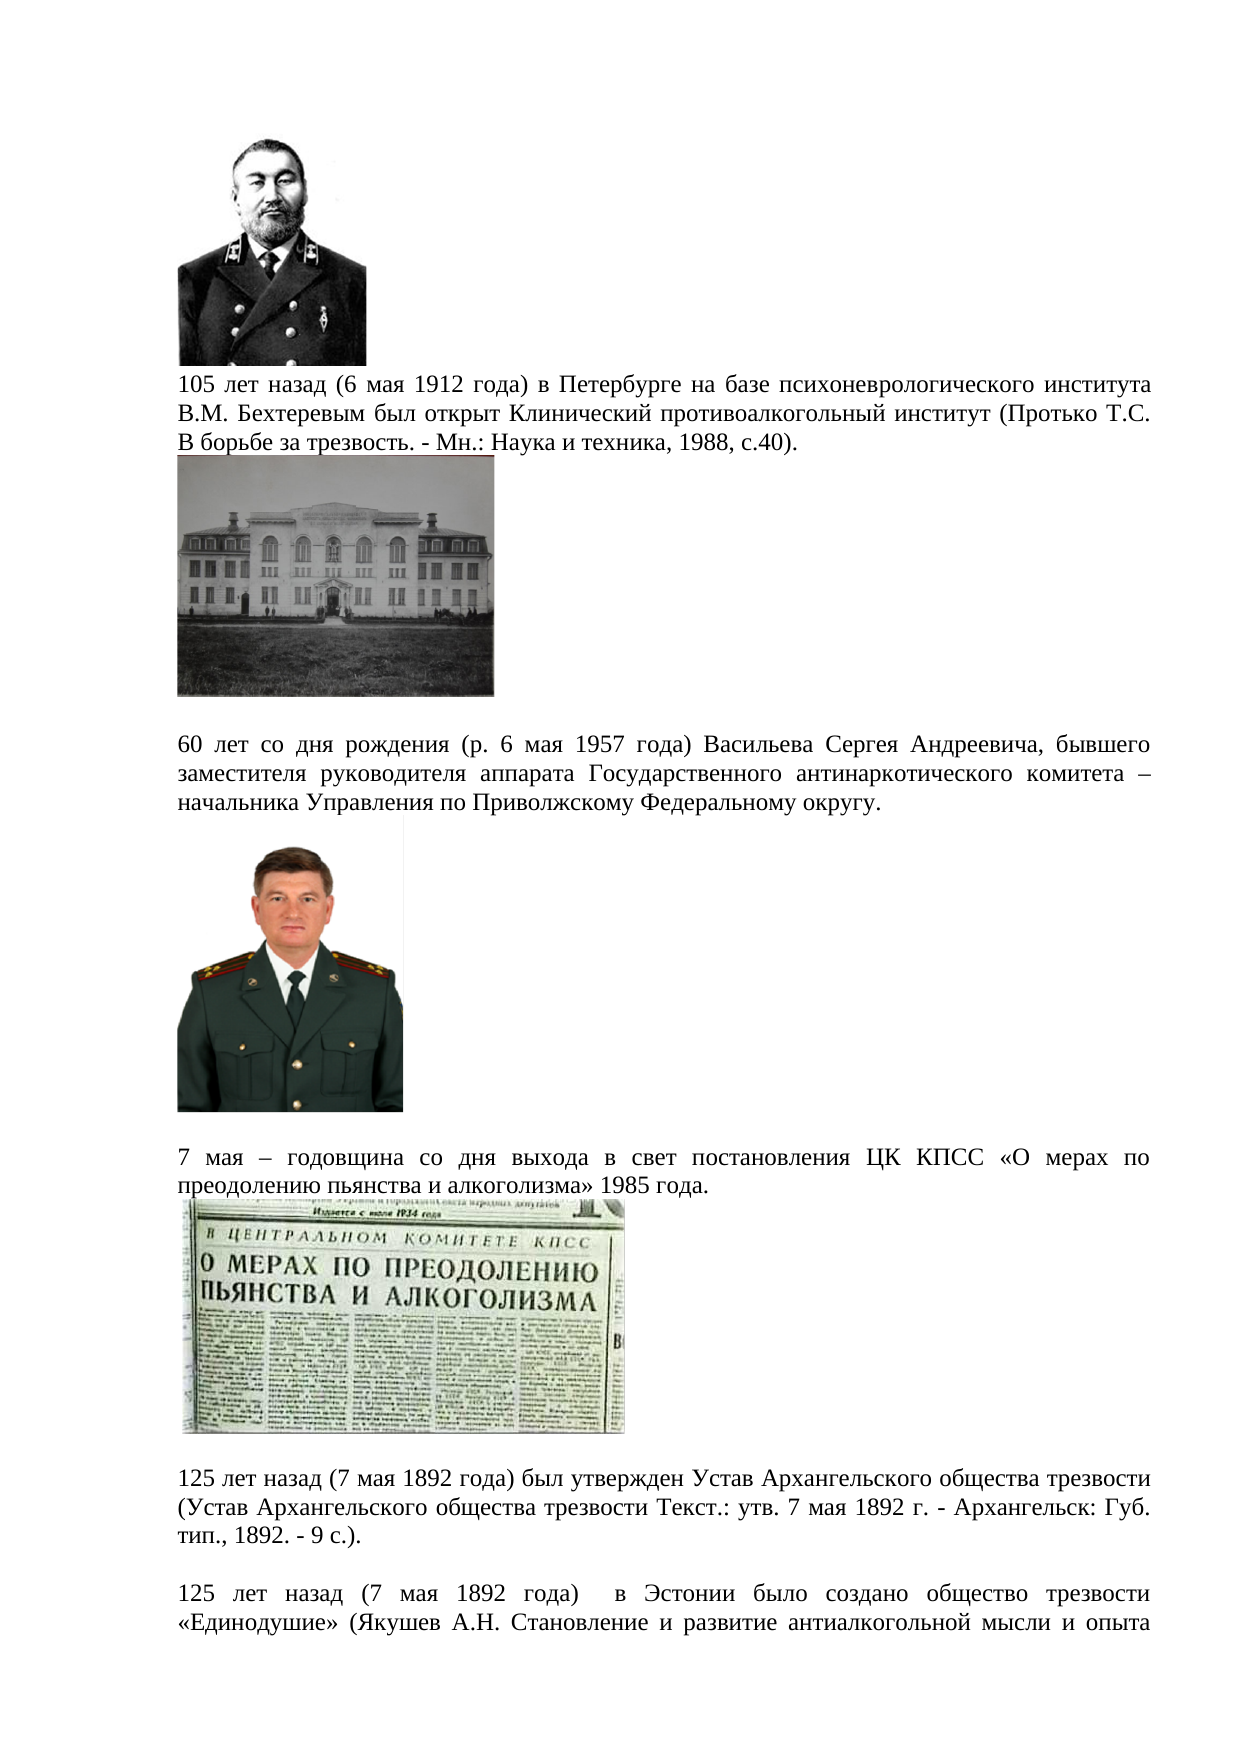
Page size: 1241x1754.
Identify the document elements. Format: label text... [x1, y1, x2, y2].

text 105 лет назад (6 мая 1912 года) в Петербурге на базе психоневрологического института В.М. Бехтеревым был открыт Клинический противоалкогольный институт (Протько Т.С. В борьбе за трезвость. - Мн.: Наука и техника, 1988, с.40). [177, 369, 1152, 455]
picture [177, 118, 367, 366]
picture [177, 455, 495, 697]
text 125 лет назад (7 мая 1892 года) был утвержден Устав Архангельского общества трезвости (Устав Архангельского общества трезвости Текст.: утв. 7 мая 1892 г. - Архангельск: Губ. тип., 1892. - 9 с.). [177, 1463, 1152, 1549]
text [177, 1578, 1152, 1635]
text 60 лет со дня рождения (р. 6 мая 1957 года) Васильева Сергея Андреевича, бывшего заместителя руководителя аппарата Государственного антинаркотического комитета – начальника Управления по Приволжскому Федеральному округу. [177, 729, 1152, 816]
picture [177, 815, 404, 1113]
text 7 мая – годовщина со дня выхода в свет постановления ЦК КПСС «О мерах по преодолению пьянства и алкоголизма» 1985 года. [177, 1142, 1152, 1199]
picture [182, 1199, 625, 1434]
